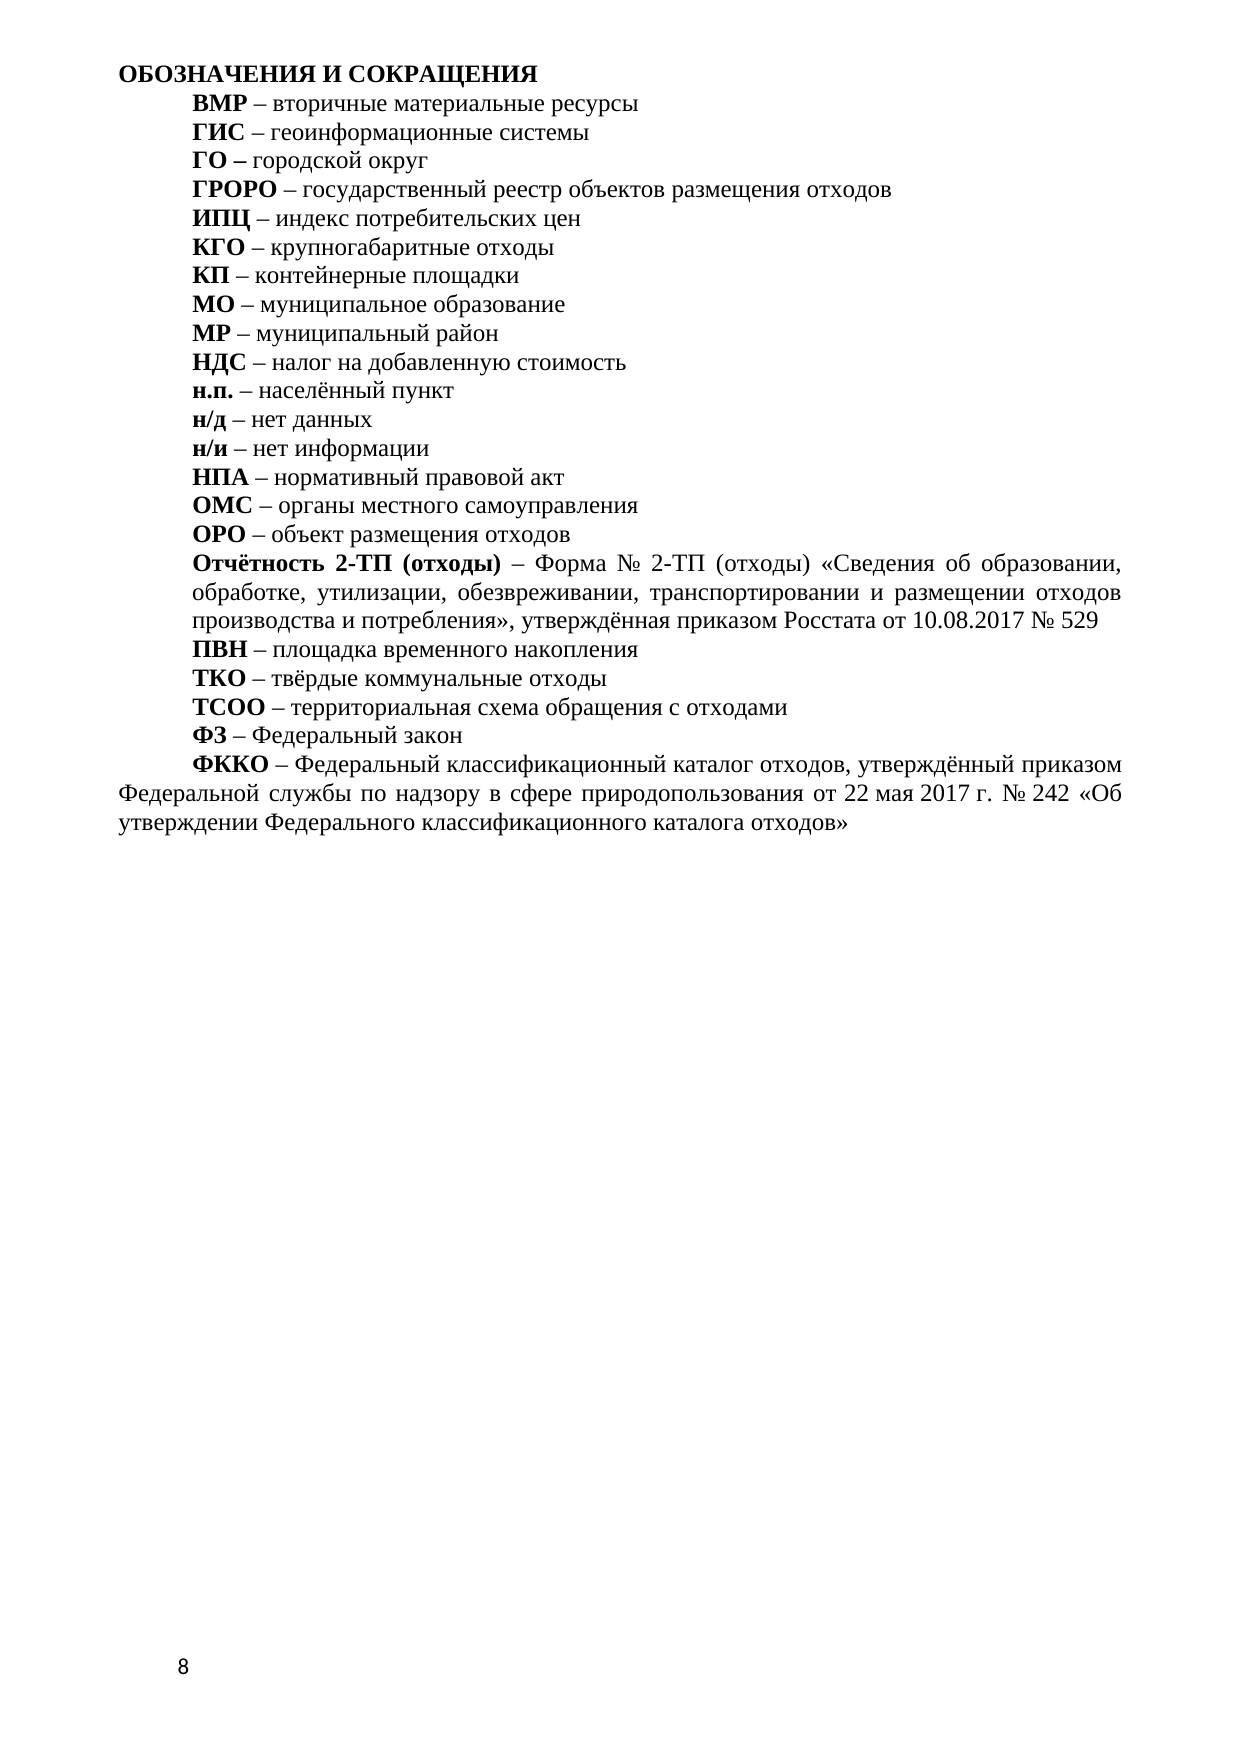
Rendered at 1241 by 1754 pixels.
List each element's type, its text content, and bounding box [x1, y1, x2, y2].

text н/д – нет данных [118, 404, 1122, 433]
text ТКО – твёрдые коммунальные отходы [118, 663, 1122, 692]
text КГО – крупногабаритные отходы [118, 232, 1122, 260]
text ТСОО – территориальная схема обращения с отходами [118, 692, 1122, 720]
text НПА – нормативный правовой акт [118, 462, 1122, 490]
text Отчётность 2-ТП (отходы) – Форма № 2-ТП (отходы) «Сведения об образовании, обработке, утилизации, обезвреживании, транспортировании и размещении отходов производства и потребления», утверждённая приказом Росстата от 10.08.2017 № 529 [192, 548, 1122, 634]
text ИПЦ – индекс потребительских цен [118, 203, 1122, 232]
text ПВН – площадка временного накопления [118, 634, 1122, 663]
text н/и – нет информации [118, 433, 1122, 462]
text ОМС – органы местного самоуправления [118, 490, 1122, 519]
text ОРО – объект размещения отходов [118, 519, 1122, 548]
text КП – контейнерные площадки [118, 260, 1122, 289]
text НДС – налог на добавленную стоимость [118, 347, 1122, 375]
text н.п. – населённый пункт [118, 375, 1122, 404]
subtitle ОБОЗНАЧЕНИЯ И СОКРАЩЕНИЯ [118, 59, 1122, 88]
text ГИС – геоинформационные системы [118, 117, 1122, 145]
text ГО – городской округ [118, 145, 1122, 174]
text ВМР – вторичные материальные ресурсы [118, 88, 1122, 117]
text ГРОРО – государственный реестр объектов размещения отходов [118, 174, 1122, 203]
text МО – муниципальное образование [118, 289, 1122, 318]
text ФККО – Федеральный классификационный каталог отходов, утверждённый приказом Федеральной службы по надзору в сфере природопользования от 22 мая 2017 г. № 242 «Об утверждении Федерального классификационного каталога отходов» [118, 749, 1122, 835]
text ФЗ – Федеральный закон [118, 720, 1122, 749]
text МР – муниципальный район [118, 318, 1122, 347]
